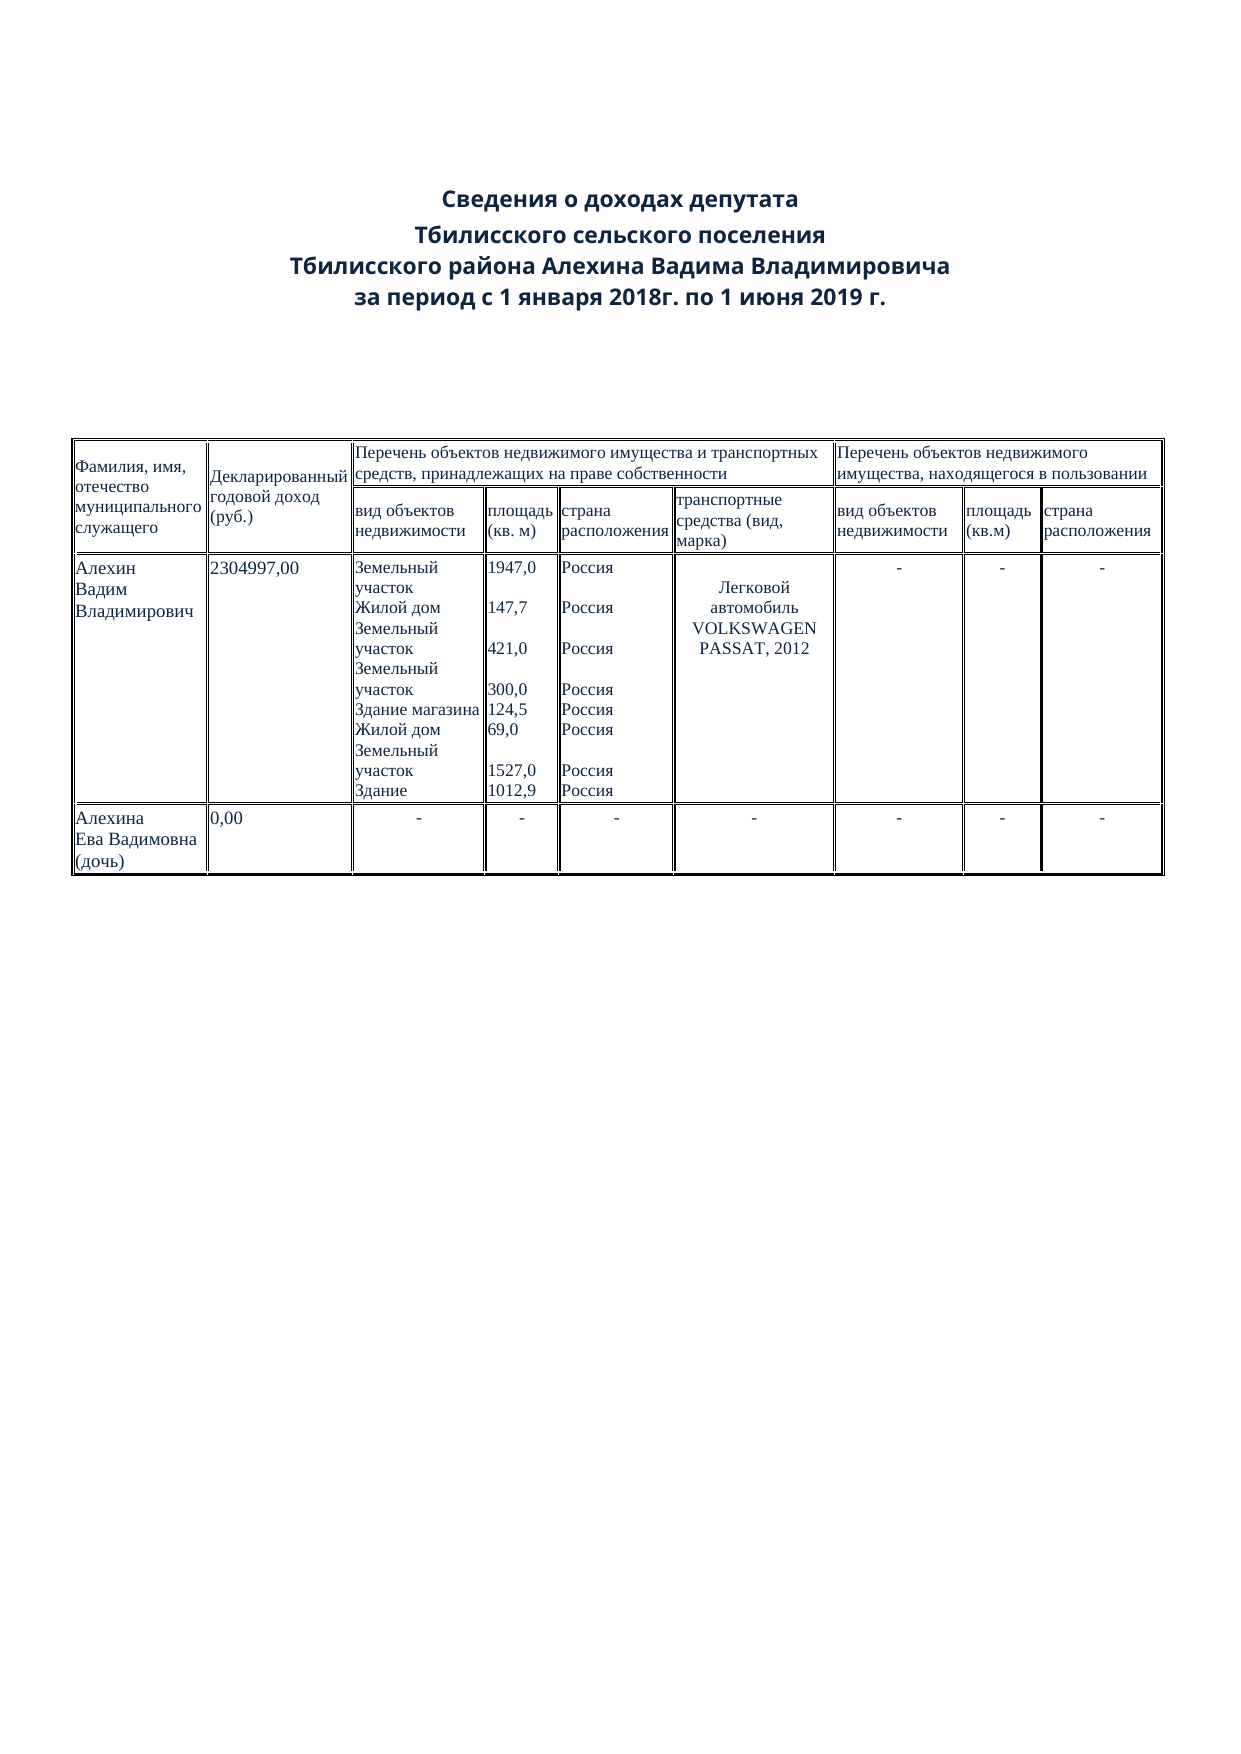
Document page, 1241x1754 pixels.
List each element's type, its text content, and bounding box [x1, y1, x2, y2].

table_cell транспортные средства (вид, марка) [676, 488, 833, 552]
table_cell - [674, 805, 834, 873]
table_cell - [964, 805, 1041, 873]
text Сведения о доходах депутата [75, 183, 1165, 214]
table_cell - [836, 555, 962, 802]
table_cell Россия Россия Россия Россия Россия Россия Россия Россия [561, 555, 672, 802]
table_cell - [1041, 802, 1163, 873]
table_header Декларированный годовой доход (руб.) [208, 441, 352, 552]
table_cell Алехин Вадим Владимирович [73, 552, 208, 802]
text за период с 1 января 2018г. по 1 июня 2019 г. [75, 281, 1165, 312]
table_header Перечень объектов недвижимого имущества и транспортных средств, принадлежащих на праве собственности [353, 441, 834, 484]
text Тбилисского сельского поселения [75, 219, 1165, 250]
table_cell Легковой автомобиль VOLKSWAGEN PASSAT, 2012 [676, 555, 833, 802]
table_cell - [1041, 552, 1163, 802]
table_cell страна расположения [561, 488, 672, 552]
table_cell страна расположения [1043, 485, 1162, 552]
table_header Перечень объектов недвижимого имущества, находящегося в пользовании [835, 441, 1161, 484]
table_cell площадь (кв.м) [965, 488, 1040, 552]
table_cell - [835, 805, 963, 873]
table_cell - [965, 555, 1040, 802]
table_cell Земельный участок Жилой дом Земельный участок Земельный участок Здание магазина Жилой дом Земельный участок Здание [354, 555, 483, 802]
table_cell площадь (кв. м) [487, 488, 557, 552]
table_cell 0,00 [208, 805, 352, 873]
text Тбилисского района Алехина Вадима Владимировича [75, 250, 1165, 281]
table_cell - [353, 802, 485, 873]
table_cell - [485, 802, 559, 873]
table_header Фамилия, имя, отечество муниципального служащего [75, 441, 208, 552]
table_cell 2304997,00 [209, 555, 351, 802]
table_cell 1947,0 147,7 421,0 300,0 124,5 69,0 1527,0 1012,9 [487, 555, 557, 802]
table_cell вид объектов недвижимости [354, 488, 483, 552]
table_cell вид объектов недвижимости [836, 488, 962, 552]
table_cell - [559, 802, 674, 873]
table_cell Алехина Ева Вадимовна (дочь) [73, 802, 208, 873]
